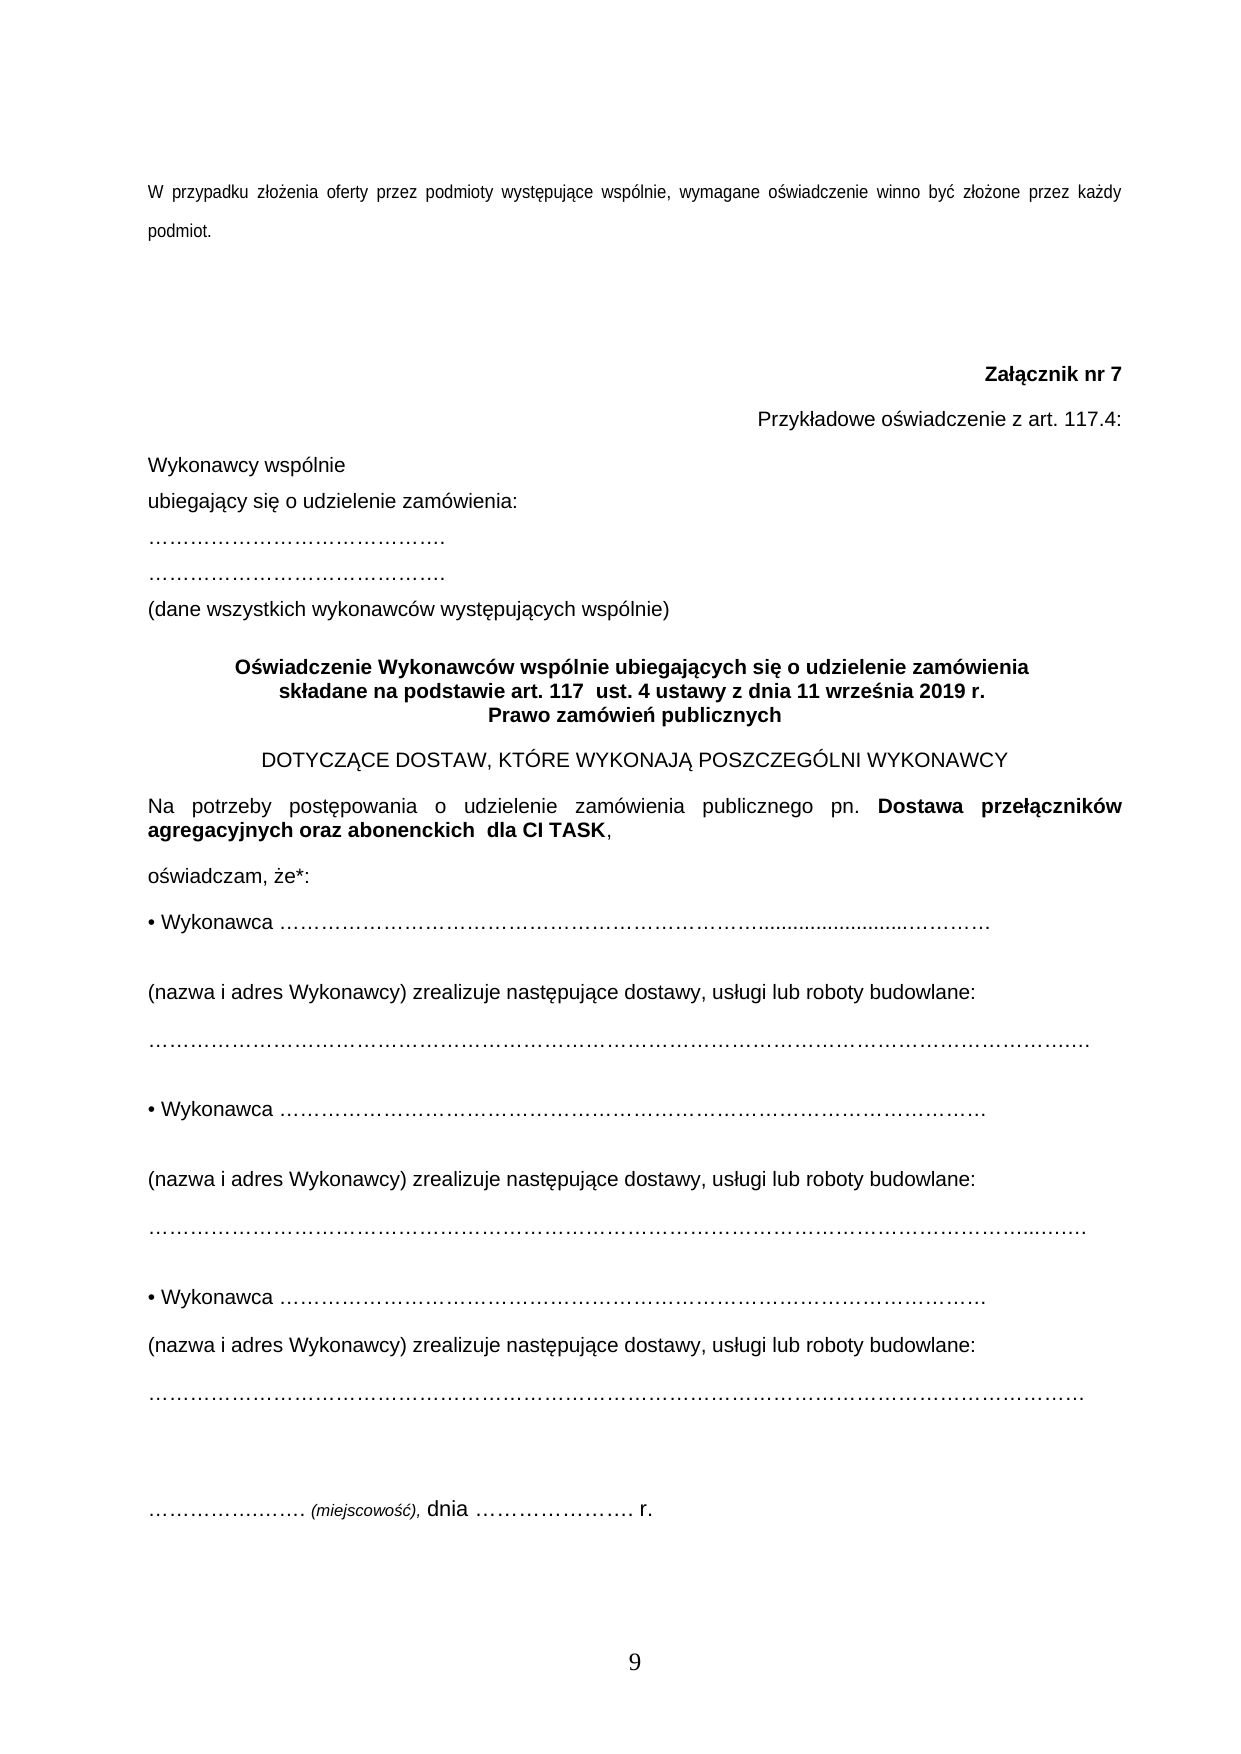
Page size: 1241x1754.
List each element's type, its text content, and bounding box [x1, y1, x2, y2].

text Oświadczenie Wykonawców wspólnie ubiegających się o udzielenie zamówienia składane na podstawie art. 117 ust. 4 ustawy z dnia 11 września 2019 r. Prawo zamówień publicznych [148, 654, 1122, 726]
text Wykonawcy wspólnie ubiegający się o udzielenie zamówienia: ……………………………………. ……………………………………. (dane wszystkich wykonawców występujących wspólnie) [148, 453, 1122, 621]
text • Wykonawca ………………………………………………………………………………………… (nazwa i adres Wykonawcy) zrealizuje następujące dostawy, usługi lub roboty budowlane: ……………………………………………………………………………………………………………………… [148, 1285, 1122, 1404]
text (nazwa i adres Wykonawcy) zrealizuje następujące dostawy, usługi lub roboty budowlane: …………………………………………………………………………………………………………………….… [148, 979, 1122, 1051]
text (nazwa i adres Wykonawcy) zrealizuje następujące dostawy, usługi lub roboty budowlane: ………………………………………………………………………………………………………………...….… [148, 1167, 1122, 1239]
text DOTYCZĄCE DOSTAW, KTÓRE WYKONAJĄ POSZCZEGÓLNI WYKONAWCY [148, 748, 1122, 772]
text W przypadku złożenia oferty przez podmioty występujące wspólnie, wymagane oświadczenie winno być złożone przez każdy podmiot. [148, 162, 1122, 242]
text • Wykonawca ………………………………………………………………………………………… [148, 1097, 1122, 1121]
text …………….……. (miejscowość), dnia …………………. r. [148, 1496, 1122, 1521]
text Przykładowe oświadczenie z art. 117.4: [148, 407, 1122, 431]
text oświadczam, że*: [148, 864, 1122, 888]
text Na potrzeby postępowania o udzielenie zamówienia publicznego pn. Dostawa przełączników agregacyjnych oraz abonenckich dla CI TASK, [148, 794, 1122, 842]
text • Wykonawca ……………………………………………………………..........................………… [148, 910, 1122, 934]
text Załącznik nr 7 [148, 361, 1122, 385]
